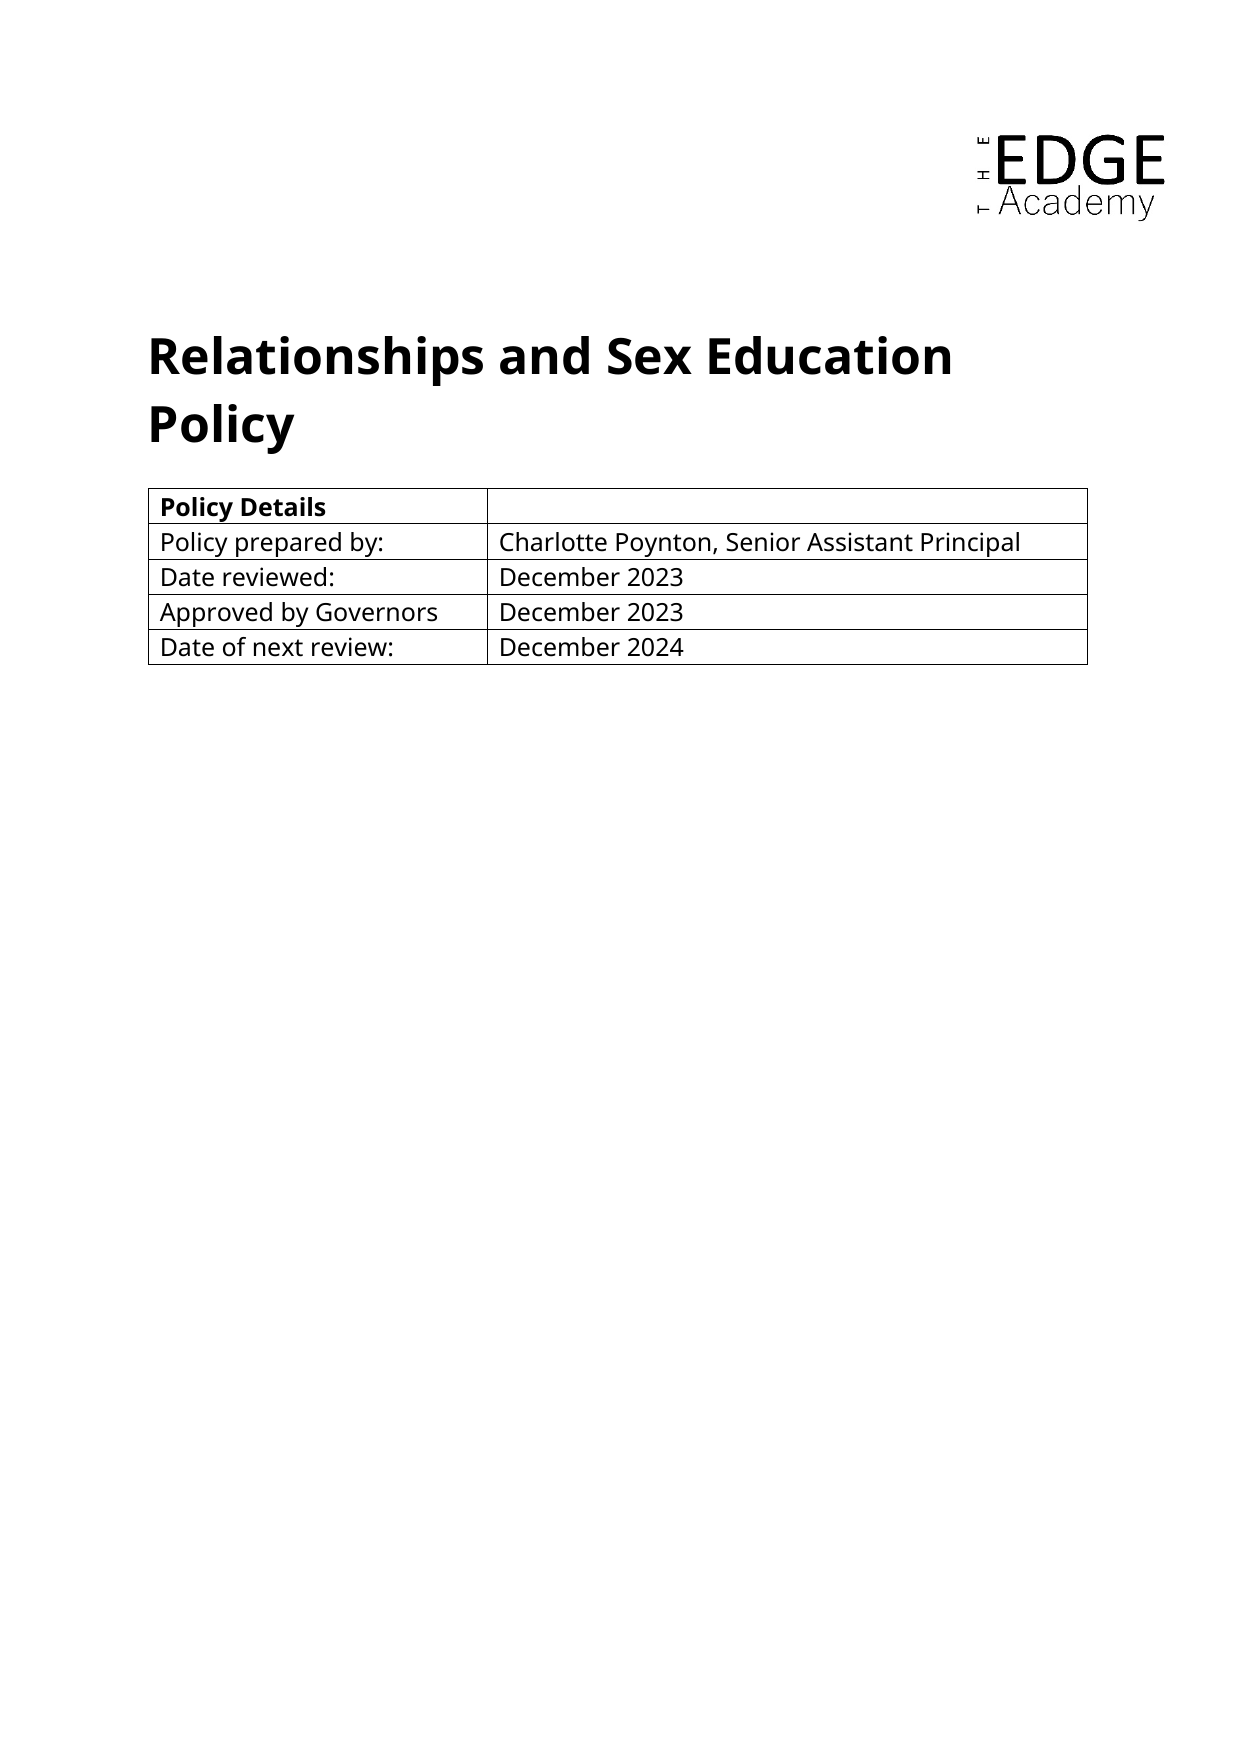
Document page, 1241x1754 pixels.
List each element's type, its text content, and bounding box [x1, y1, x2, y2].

table_cell Policy prepared by: [149, 524, 487, 558]
table_cell December 2024 [488, 630, 1087, 664]
table_cell Date of next review: [149, 630, 487, 664]
table_cell Approved by Governors [149, 595, 487, 629]
picture [953, 118, 1176, 239]
table_cell December 2023 [488, 560, 1087, 593]
text Relationships and Sex Education Policy [148, 321, 1092, 457]
table_header [488, 489, 1087, 523]
table_header Policy Details [149, 489, 487, 523]
table_cell December 2023 [488, 595, 1087, 629]
table_cell Charlotte Poynton, Senior Assistant Principal [488, 524, 1087, 558]
table_cell Date reviewed: [149, 560, 487, 593]
